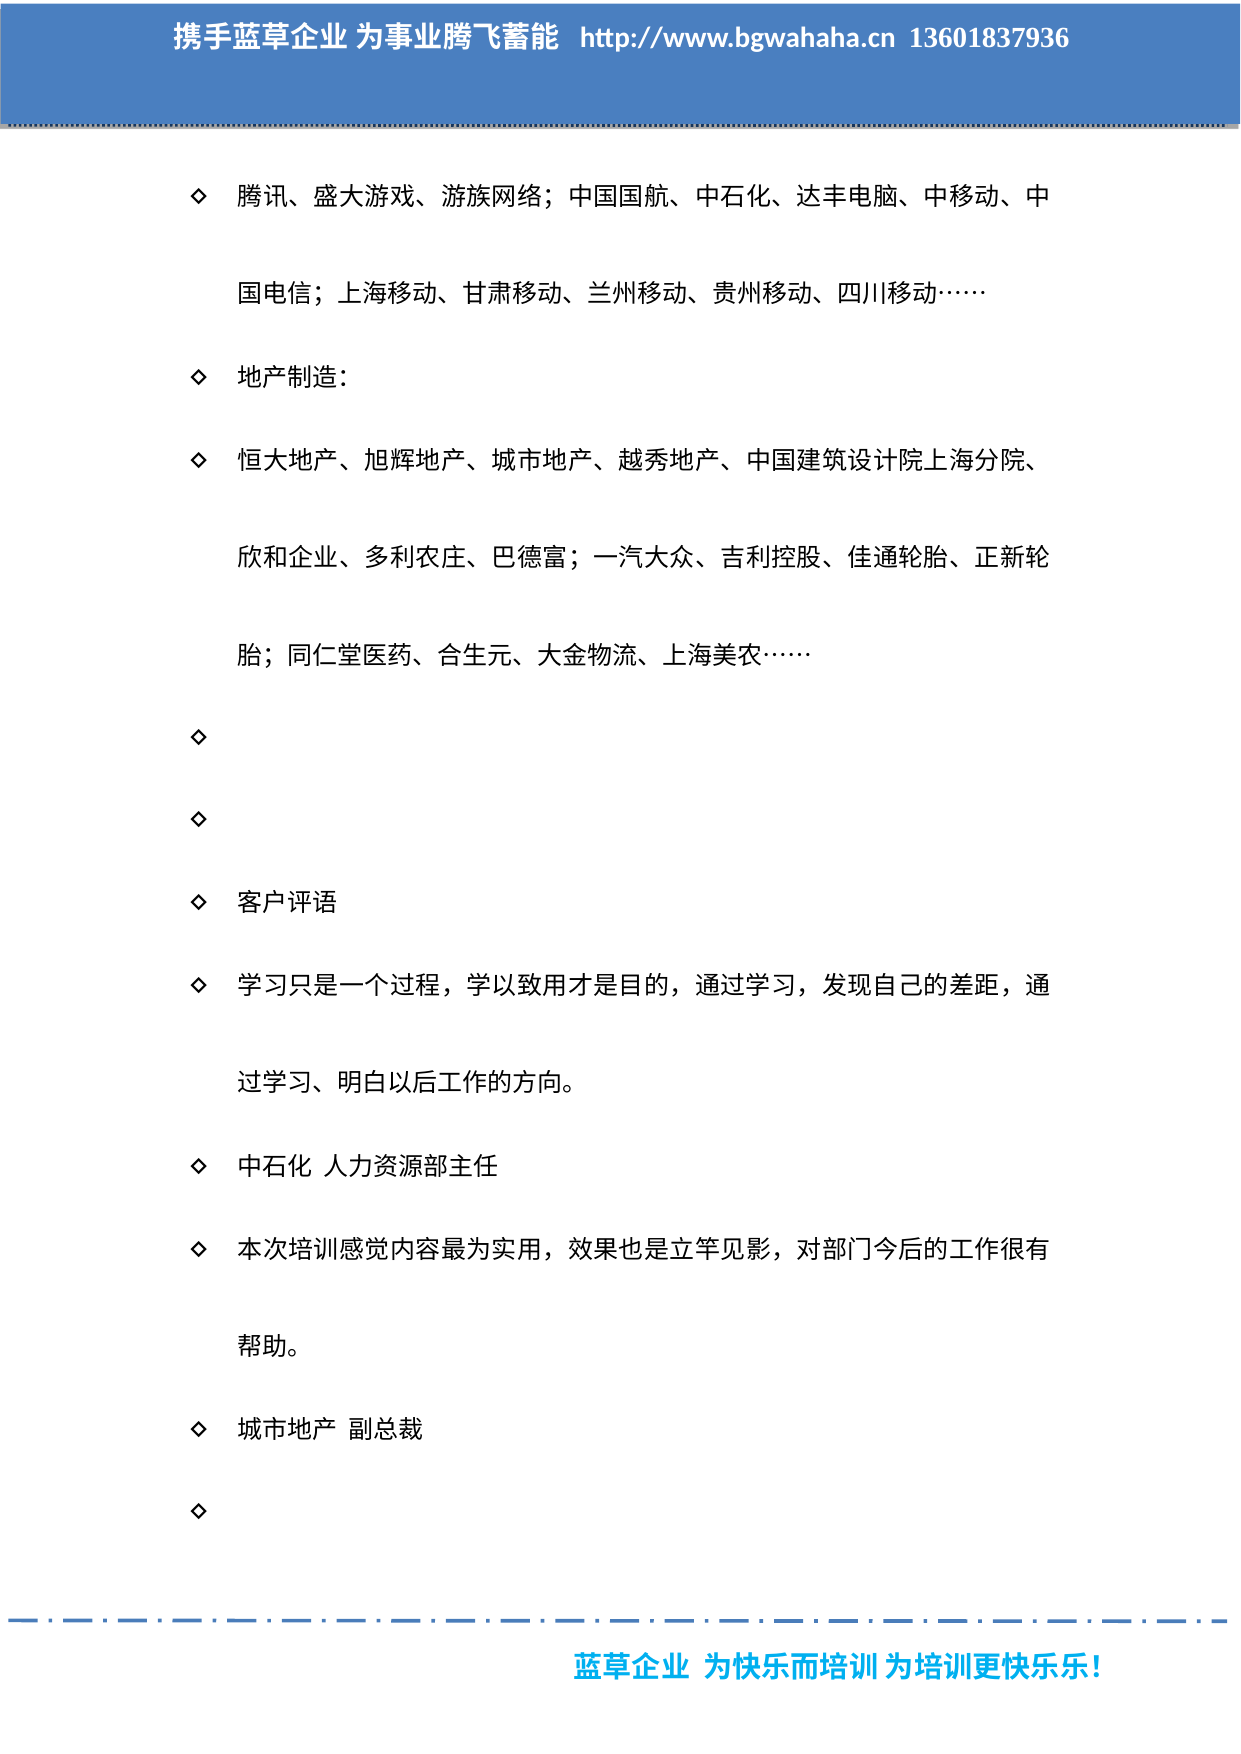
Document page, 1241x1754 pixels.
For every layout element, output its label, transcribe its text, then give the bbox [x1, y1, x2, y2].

list 腾讯、盛大游戏、游族网络；中国国航、中石化、达丰电脑、中移动、中国电信；上海移动、甘肃移动、兰州移动、贵州移动、四川移动…… [187, 162, 1053, 324]
list 本次培训感觉内容最为实用，效果也是立竿见影，对部门今后的工作很有帮助。 [187, 1215, 1053, 1377]
list 中石化 人力资源部主任 [187, 1132, 1053, 1197]
list 城市地产 副总裁 [187, 1395, 1053, 1460]
list 学习只是一个过程，学以致用才是目的，通过学习，发现自己的差距，通过学习、明白以后工作的方向。 [187, 951, 1053, 1113]
list 地产制造： [187, 343, 1053, 408]
list 恒大地产、旭辉地产、城市地产、越秀地产、中国建筑设计院上海分院、欣和企业、多利农庄、巴德富；一汽大众、吉利控股、佳通轮胎、正新轮胎；同仁堂医药、合生元、大金物流、上海美农…… [187, 426, 1053, 686]
list 客户评语 [187, 868, 1053, 933]
